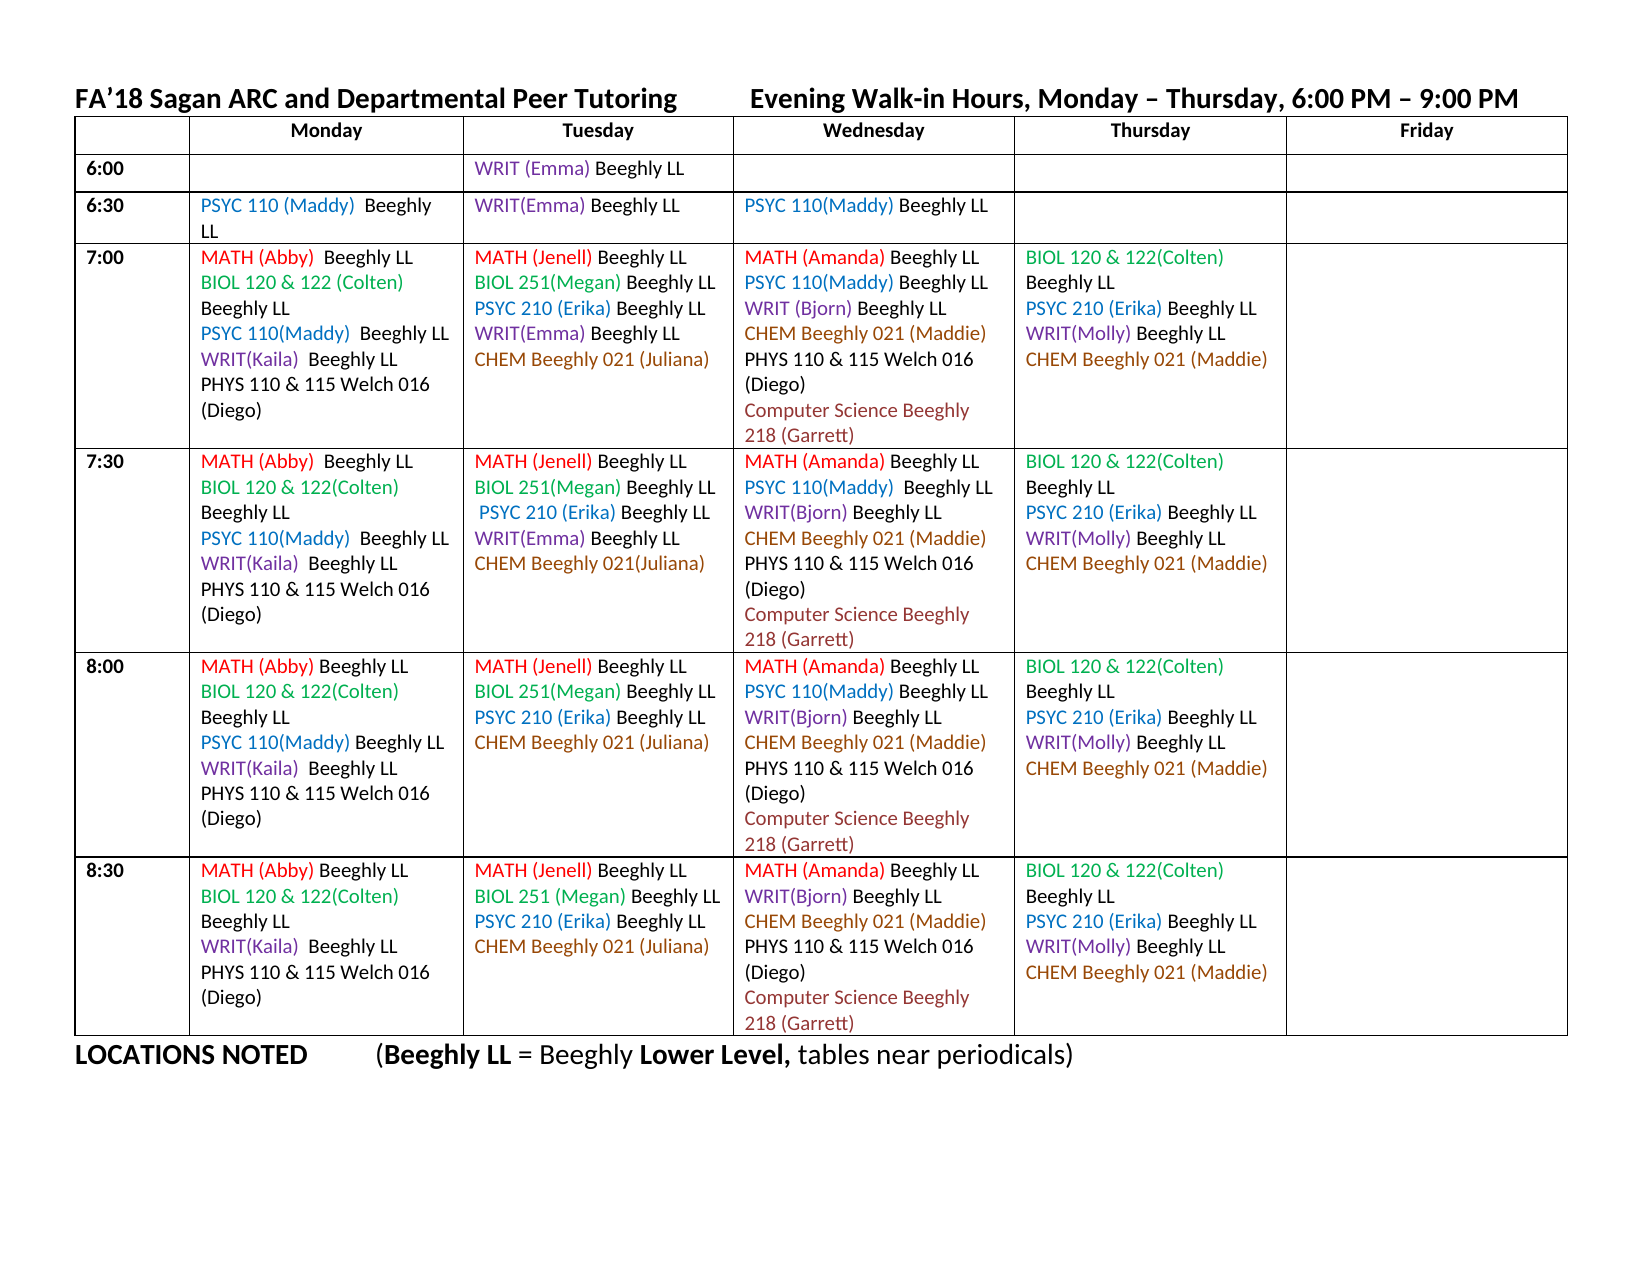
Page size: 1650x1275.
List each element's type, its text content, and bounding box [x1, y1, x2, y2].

table_header [76, 117, 189, 154]
table_cell WRIT(Emma) Beeghly LL [464, 193, 733, 243]
table_cell 6:00 [76, 155, 189, 191]
table_cell MATH (Amanda) Beeghly LL PSYC 110(Maddy) Beeghly LL WRIT(Bjorn) Beeghly LL CHEM Beeghly 021 (Maddie) PHYS 110 & 115 Welch 016 (Diego) Computer Science Beeghly 218 (Garrett) [734, 653, 1014, 856]
table_cell MATH (Amanda) Beeghly LL PSYC 110(Maddy) Beeghly LL WRIT(Bjorn) Beeghly LL CHEM Beeghly 021 (Maddie) PHYS 110 & 115 Welch 016 (Diego) Computer Science Beeghly 218 (Garrett) [734, 449, 1014, 652]
table_cell MATH (Amanda) Beeghly LL PSYC 110(Maddy) Beeghly LL WRIT (Bjorn) Beeghly LL CHEM Beeghly 021 (Maddie) PHYS 110 & 115 Welch 016 (Diego) Computer Science Beeghly 218 (Garrett) [734, 244, 1014, 448]
table_cell WRIT (Emma) Beeghly LL [464, 155, 733, 191]
table_cell MATH (Amanda) Beeghly LL WRIT(Bjorn) Beeghly LL CHEM Beeghly 021 (Maddie) PHYS 110 & 115 Welch 016 (Diego) Computer Science Beeghly 218 (Garrett) [734, 858, 1014, 1035]
table_cell BIOL 120 & 122(Colten) Beeghly LL PSYC 210 (Erika) Beeghly LL WRIT(Molly) Beeghly LL CHEM Beeghly 021 (Maddie) [1015, 244, 1286, 448]
table_cell [734, 155, 1014, 191]
table_cell 8:30 [76, 858, 189, 1035]
table_cell [1287, 193, 1567, 243]
table_cell [1287, 653, 1567, 856]
table_cell MATH (Abby) Beeghly LL BIOL 120 & 122 (Colten) Beeghly LL PSYC 110(Maddy) Beeghly LL WRIT(Kaila) Beeghly LL PHYS 110 & 115 Welch 016 (Diego) [190, 244, 463, 448]
table_cell MATH (Abby) Beeghly LL BIOL 120 & 122(Colten) Beeghly LL PSYC 110(Maddy) Beeghly LL WRIT(Kaila) Beeghly LL PHYS 110 & 115 Welch 016 (Diego) [190, 653, 463, 856]
table_header Tuesday [464, 117, 733, 154]
table_header Friday [1287, 117, 1567, 154]
table_cell PSYC 110 (Maddy) Beeghly LL [190, 193, 463, 243]
text FA’18 Sagan ARC and Departmental Peer Tutoring Evening Walk-in Hours, Monday – Thursday, 6:00 PM – 9:00 PM [75, 81, 1575, 116]
table_cell [1015, 155, 1286, 191]
table_cell MATH (Jenell) Beeghly LL BIOL 251 (Megan) Beeghly LL PSYC 210 (Erika) Beeghly LL CHEM Beeghly 021 (Juliana) [464, 858, 733, 1035]
table_cell [1015, 193, 1286, 243]
table_cell 8:00 [76, 653, 189, 856]
table_cell MATH (Abby) Beeghly LL BIOL 120 & 122(Colten) Beeghly LL PSYC 110(Maddy) Beeghly LL WRIT(Kaila) Beeghly LL PHYS 110 & 115 Welch 016 (Diego) [190, 449, 463, 652]
table_cell MATH (Jenell) Beeghly LL BIOL 251(Megan) Beeghly LL PSYC 210 (Erika) Beeghly LL CHEM Beeghly 021 (Juliana) [464, 653, 733, 856]
table_cell [190, 155, 463, 191]
table_cell [1287, 244, 1567, 448]
table_cell 6:30 [76, 193, 189, 243]
table_cell MATH (Jenell) Beeghly LL BIOL 251(Megan) Beeghly LL PSYC 210 (Erika) Beeghly LL WRIT(Emma) Beeghly LL CHEM Beeghly 021 (Juliana) [464, 244, 733, 448]
table_cell MATH (Jenell) Beeghly LL BIOL 251(Megan) Beeghly LL PSYC 210 (Erika) Beeghly LL WRIT(Emma) Beeghly LL CHEM Beeghly 021(Juliana) [464, 449, 733, 652]
table_cell BIOL 120 & 122(Colten) Beeghly LL PSYC 210 (Erika) Beeghly LL WRIT(Molly) Beeghly LL CHEM Beeghly 021 (Maddie) [1015, 449, 1286, 652]
table_cell [1287, 155, 1567, 191]
table_header Thursday [1015, 117, 1286, 154]
table_header Wednesday [734, 117, 1014, 154]
table_cell BIOL 120 & 122(Colten) Beeghly LL PSYC 210 (Erika) Beeghly LL WRIT(Molly) Beeghly LL CHEM Beeghly 021 (Maddie) [1015, 653, 1286, 856]
table_cell MATH (Abby) Beeghly LL BIOL 120 & 122(Colten) Beeghly LL WRIT(Kaila) Beeghly LL PHYS 110 & 115 Welch 016 (Diego) [190, 858, 463, 1035]
table_cell BIOL 120 & 122(Colten) Beeghly LL PSYC 210 (Erika) Beeghly LL WRIT(Molly) Beeghly LL CHEM Beeghly 021 (Maddie) [1015, 858, 1286, 1035]
text LOCATIONS NOTED (Beeghly LL = Beeghly Lower Level, tables near periodicals) [75, 1036, 1575, 1072]
table_cell [1287, 449, 1567, 652]
table_header Monday [190, 117, 463, 154]
table_cell 7:00 [76, 244, 189, 448]
table_cell PSYC 110(Maddy) Beeghly LL [734, 193, 1014, 243]
table_cell 7:30 [76, 449, 189, 652]
table_cell [1287, 858, 1567, 1035]
